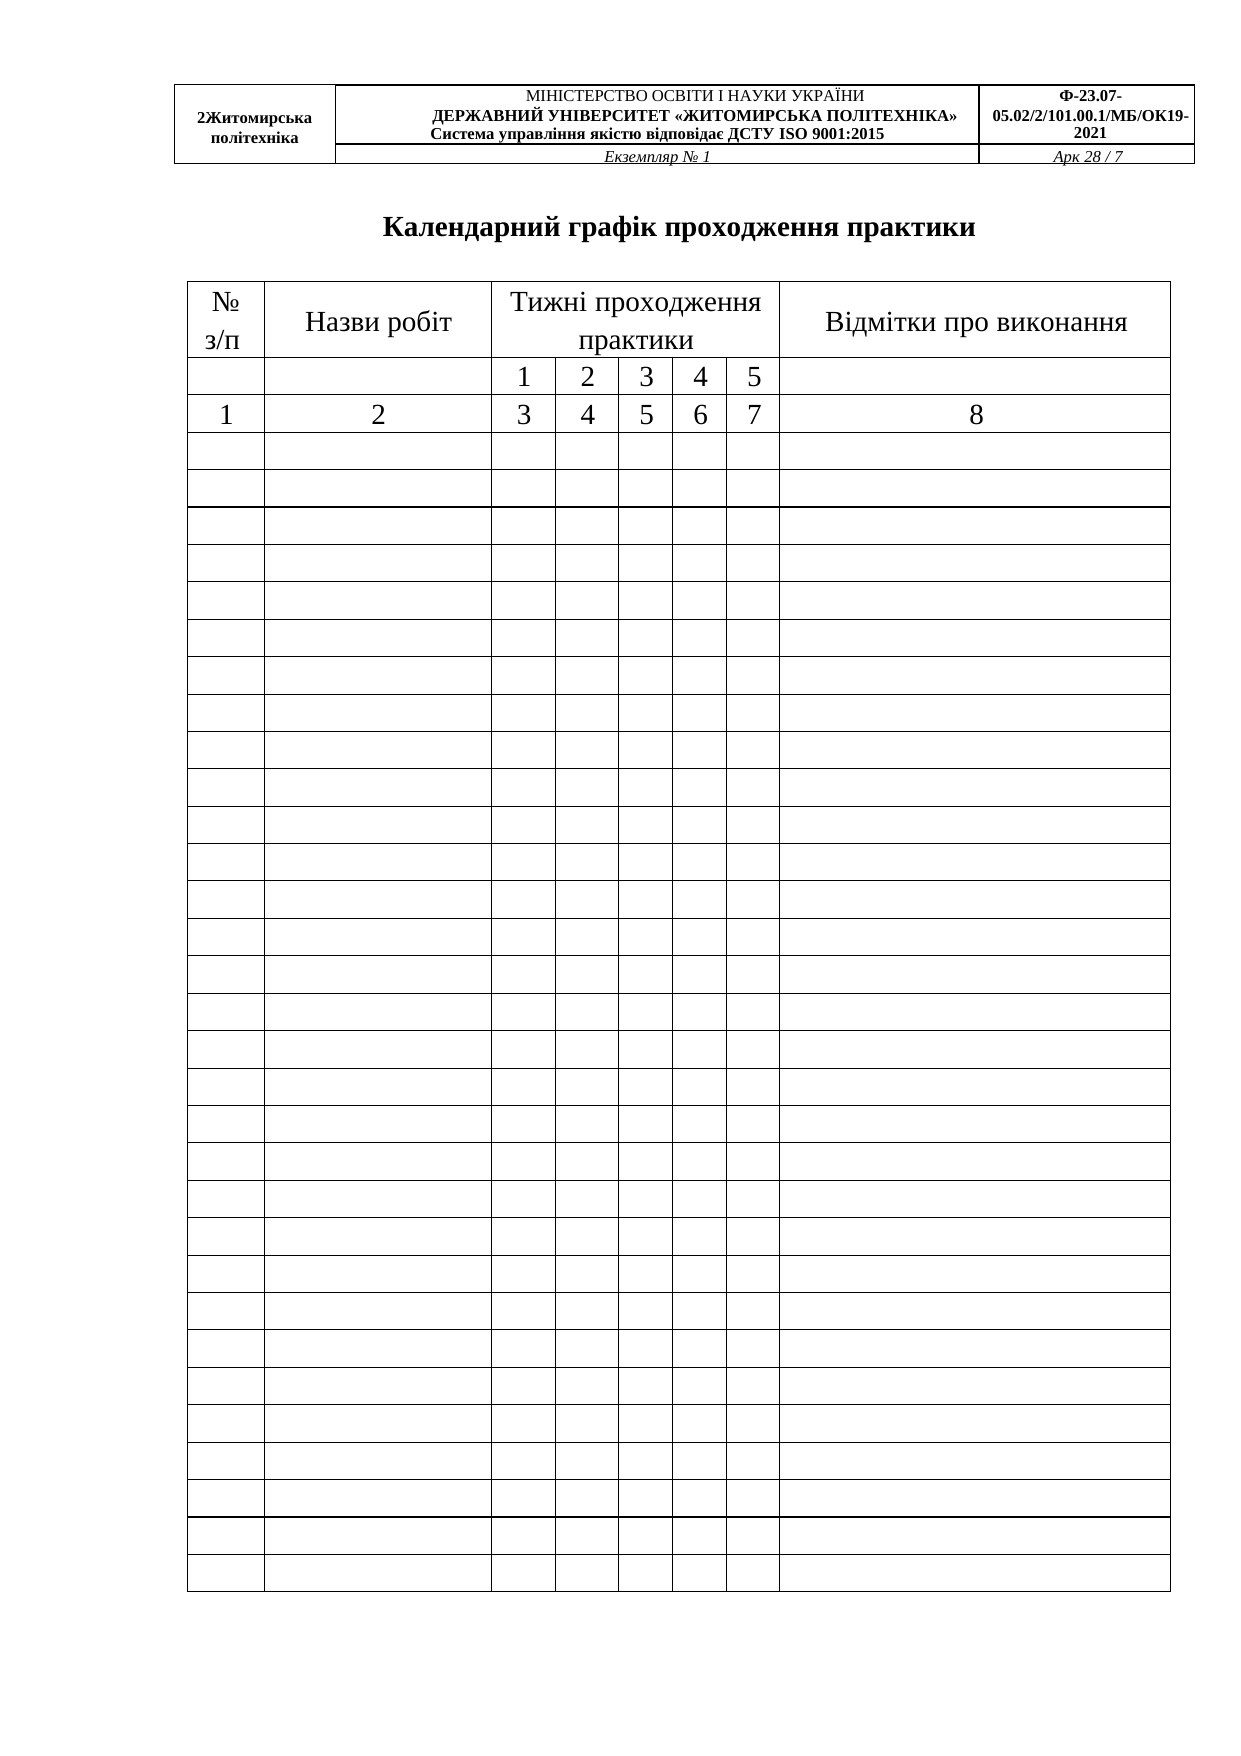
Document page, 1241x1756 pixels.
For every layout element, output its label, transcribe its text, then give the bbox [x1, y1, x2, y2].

table_cell 1 [492, 358, 555, 394]
table_cell [265, 470, 491, 506]
table_cell [727, 1143, 779, 1180]
table_cell [780, 470, 1170, 506]
table_cell [188, 1293, 264, 1329]
table_cell [492, 732, 555, 768]
table_cell 6 [673, 395, 726, 432]
table_cell [619, 1293, 672, 1329]
table_cell [673, 994, 726, 1030]
table_cell [619, 769, 672, 806]
table_cell [780, 919, 1170, 955]
table_cell [780, 1480, 1170, 1516]
table_header № з/п [188, 282, 264, 357]
table_cell 4 [556, 395, 618, 432]
table_cell [265, 508, 491, 544]
table_cell [556, 1031, 618, 1067]
table_cell [265, 545, 491, 581]
table_cell [780, 1256, 1170, 1292]
table_cell [673, 807, 726, 843]
table_cell [492, 695, 555, 731]
table_cell 2 [265, 395, 491, 432]
table_cell [780, 1518, 1170, 1554]
table_cell [492, 657, 555, 693]
table_cell [619, 657, 672, 693]
table_cell [619, 881, 672, 918]
table_cell [492, 1330, 555, 1367]
table_cell [673, 620, 726, 656]
table_cell [619, 1518, 672, 1554]
table_cell [727, 1256, 779, 1292]
table_cell [673, 470, 726, 506]
table_cell [780, 769, 1170, 806]
table_header Відмітки про виконання [780, 282, 1170, 357]
table_cell [619, 1555, 672, 1591]
table_cell [619, 1106, 672, 1142]
table_cell [780, 1330, 1170, 1367]
table_cell [265, 1555, 491, 1591]
table_cell [188, 1518, 264, 1554]
table_cell [188, 470, 264, 506]
table_cell [188, 358, 264, 394]
table_cell [556, 1405, 618, 1442]
table_cell [780, 1218, 1170, 1254]
table_cell [780, 620, 1170, 656]
table_cell [673, 1368, 726, 1404]
table_cell [673, 1181, 726, 1217]
table_cell [188, 919, 264, 955]
table_cell [188, 994, 264, 1030]
table_cell [492, 994, 555, 1030]
table_cell [265, 1069, 491, 1105]
table_cell [727, 582, 779, 619]
table_cell 3 [492, 395, 555, 432]
table_cell [727, 508, 779, 544]
table_cell [188, 881, 264, 918]
table_cell [188, 582, 264, 619]
table_cell [265, 1443, 491, 1479]
table_cell [265, 807, 491, 843]
table_cell [727, 1555, 779, 1591]
table_cell [188, 1106, 264, 1142]
table_cell [780, 1293, 1170, 1329]
table_cell [265, 956, 491, 993]
table_cell [265, 844, 491, 880]
table_cell [780, 657, 1170, 693]
table_cell [492, 1106, 555, 1142]
table_header Назви робіт [265, 282, 491, 357]
table_cell [673, 1106, 726, 1142]
table_cell [188, 620, 264, 656]
table_cell [727, 1031, 779, 1067]
table_cell [727, 807, 779, 843]
table_cell [492, 582, 555, 619]
table_cell [556, 1256, 618, 1292]
table_cell [727, 769, 779, 806]
table_cell [556, 1368, 618, 1404]
table_cell [556, 1293, 618, 1329]
table_cell [780, 807, 1170, 843]
table_cell [188, 956, 264, 993]
table_cell [556, 1218, 618, 1254]
table_cell [780, 1443, 1170, 1479]
table_cell [619, 956, 672, 993]
table_cell [492, 1069, 555, 1105]
table_cell [188, 657, 264, 693]
table_cell [492, 1218, 555, 1254]
table_cell [556, 807, 618, 843]
table_cell [727, 1293, 779, 1329]
table_cell [619, 582, 672, 619]
table_cell [188, 1368, 264, 1404]
table_cell [727, 1518, 779, 1554]
table_cell [780, 956, 1170, 993]
table_cell [780, 844, 1170, 880]
table_cell [492, 620, 555, 656]
table_cell [265, 732, 491, 768]
table_cell [619, 844, 672, 880]
table_cell [727, 620, 779, 656]
table_cell [492, 1555, 555, 1591]
table_cell [619, 1181, 672, 1217]
table_cell [265, 1368, 491, 1404]
table_cell [619, 1368, 672, 1404]
table_cell [780, 695, 1170, 731]
table_cell [727, 1330, 779, 1367]
table_cell [188, 1031, 264, 1067]
table_cell [265, 657, 491, 693]
table_cell [780, 1368, 1170, 1404]
table_cell [265, 919, 491, 955]
table_cell [780, 582, 1170, 619]
table_cell [619, 545, 672, 581]
table_cell [265, 620, 491, 656]
table_cell [556, 433, 618, 469]
table_cell [673, 769, 726, 806]
table_cell [780, 1143, 1170, 1180]
table_cell [619, 508, 672, 544]
table_cell [780, 1555, 1170, 1591]
table_cell [556, 844, 618, 880]
table_cell [619, 1443, 672, 1479]
table_cell [492, 956, 555, 993]
table_cell [727, 956, 779, 993]
table_cell [673, 1555, 726, 1591]
table_cell [673, 732, 726, 768]
table_cell [265, 1106, 491, 1142]
table_cell [556, 956, 618, 993]
table_cell [727, 695, 779, 731]
table_cell 7 [727, 395, 779, 432]
table_cell [492, 470, 555, 506]
table_cell [727, 545, 779, 581]
table_cell [492, 769, 555, 806]
table_cell [556, 881, 618, 918]
table_cell [492, 1181, 555, 1217]
table_cell [492, 1143, 555, 1180]
table_cell [188, 807, 264, 843]
table_cell [780, 433, 1170, 469]
table_cell [492, 1443, 555, 1479]
table_cell [780, 545, 1170, 581]
table_cell [619, 1480, 672, 1516]
table_cell [492, 1405, 555, 1442]
table_cell 5 [619, 395, 672, 432]
table_cell [673, 881, 726, 918]
table_cell [265, 881, 491, 918]
table_cell [556, 1143, 618, 1180]
table_cell [780, 508, 1170, 544]
table_cell [780, 1069, 1170, 1105]
table_cell [727, 1218, 779, 1254]
table_cell [727, 881, 779, 918]
table_cell [265, 1518, 491, 1554]
table_cell [619, 1069, 672, 1105]
table_cell [188, 1181, 264, 1217]
table_cell [619, 1031, 672, 1067]
table_cell [619, 919, 672, 955]
table_cell [727, 844, 779, 880]
table_cell [556, 1443, 618, 1479]
table_cell 4 [673, 358, 726, 394]
table_cell [780, 732, 1170, 768]
table_cell [265, 695, 491, 731]
table_cell [556, 1106, 618, 1142]
table_cell 2 [556, 358, 618, 394]
table_cell [727, 919, 779, 955]
table_cell [780, 1181, 1170, 1217]
table_cell [188, 1555, 264, 1591]
table_cell [619, 1330, 672, 1367]
table_cell [492, 1518, 555, 1554]
table_cell [265, 994, 491, 1030]
table_cell [492, 1031, 555, 1067]
table_cell [727, 732, 779, 768]
table_cell [673, 1256, 726, 1292]
table_cell [492, 508, 555, 544]
table_cell [619, 807, 672, 843]
table_cell [265, 1256, 491, 1292]
table_cell [727, 1069, 779, 1105]
table_cell [265, 1405, 491, 1442]
table_cell [780, 1405, 1170, 1442]
table_cell [492, 919, 555, 955]
table_cell [556, 1330, 618, 1367]
table_cell [265, 1293, 491, 1329]
table_cell [780, 881, 1170, 918]
table_cell [556, 545, 618, 581]
table_cell 3 [619, 358, 672, 394]
table_cell [188, 844, 264, 880]
table_cell [556, 1480, 618, 1516]
table_cell [265, 1330, 491, 1367]
table_cell [780, 358, 1170, 394]
table_cell [619, 1256, 672, 1292]
table_cell [619, 695, 672, 731]
table_cell [492, 545, 555, 581]
table_cell [556, 695, 618, 731]
table_cell [673, 844, 726, 880]
table_cell [727, 994, 779, 1030]
table_cell [556, 919, 618, 955]
table_cell [727, 1443, 779, 1479]
table_cell [673, 582, 726, 619]
table_cell [673, 1143, 726, 1180]
table_cell [188, 1218, 264, 1254]
table_cell [673, 1069, 726, 1105]
table_cell [780, 994, 1170, 1030]
table_cell [619, 994, 672, 1030]
table_cell [188, 433, 264, 469]
table_cell [492, 1480, 555, 1516]
table_cell [673, 433, 726, 469]
table_cell [673, 1293, 726, 1329]
table_cell [188, 1069, 264, 1105]
table_cell [619, 620, 672, 656]
table_cell [556, 657, 618, 693]
table_cell [673, 695, 726, 731]
table_cell [727, 657, 779, 693]
table_cell [188, 1143, 264, 1180]
table_cell [673, 545, 726, 581]
table_cell [556, 620, 618, 656]
table_cell 5 [727, 358, 779, 394]
table_cell [265, 582, 491, 619]
table_cell [619, 1218, 672, 1254]
table_cell [619, 470, 672, 506]
table_cell [619, 433, 672, 469]
table_cell [188, 1405, 264, 1442]
subtitle Календарний графік проходження практики [237, 209, 1121, 243]
table_cell [619, 732, 672, 768]
table_cell [265, 1143, 491, 1180]
table_cell [619, 1143, 672, 1180]
table_cell [188, 769, 264, 806]
table_cell [673, 1405, 726, 1442]
table_cell [673, 508, 726, 544]
table_cell [188, 1443, 264, 1479]
table_cell [188, 1480, 264, 1516]
table_cell [619, 1405, 672, 1442]
table_cell [556, 732, 618, 768]
table_cell [492, 433, 555, 469]
table_cell [188, 1330, 264, 1367]
table_cell [556, 1069, 618, 1105]
table_cell [188, 695, 264, 731]
table_cell [492, 1256, 555, 1292]
table_cell [727, 1181, 779, 1217]
table_cell [492, 1293, 555, 1329]
table_cell [265, 1181, 491, 1217]
table_cell [673, 956, 726, 993]
table_cell [727, 1480, 779, 1516]
table_cell [780, 1106, 1170, 1142]
table_cell [556, 470, 618, 506]
table_cell [556, 769, 618, 806]
table_cell [265, 1480, 491, 1516]
table_cell [780, 1031, 1170, 1067]
table_cell [673, 1518, 726, 1554]
table_cell [556, 582, 618, 619]
table_cell [265, 358, 491, 394]
table_cell [673, 1218, 726, 1254]
table_cell [673, 1443, 726, 1479]
table_header Тижні проходження практики [492, 282, 779, 357]
table_cell [188, 1256, 264, 1292]
table_cell [556, 508, 618, 544]
table_cell 1 [188, 395, 264, 432]
table_cell [673, 657, 726, 693]
table_cell [556, 1518, 618, 1554]
table_cell [492, 807, 555, 843]
table_cell [188, 545, 264, 581]
table_cell [727, 1405, 779, 1442]
table_cell [556, 994, 618, 1030]
table_cell [673, 919, 726, 955]
table_cell [188, 508, 264, 544]
table_cell [727, 1106, 779, 1142]
table_cell [492, 881, 555, 918]
table_cell [727, 1368, 779, 1404]
table_cell [492, 1368, 555, 1404]
table_cell [556, 1555, 618, 1591]
table_cell [556, 1181, 618, 1217]
table_cell [673, 1031, 726, 1067]
table_cell 8 [780, 395, 1170, 432]
table_cell [673, 1330, 726, 1367]
table_cell [727, 470, 779, 506]
table_cell [265, 769, 491, 806]
table_cell [265, 433, 491, 469]
table_cell [673, 1480, 726, 1516]
table_cell [727, 433, 779, 469]
table_cell [265, 1218, 491, 1254]
table_cell [265, 1031, 491, 1067]
table_cell [492, 844, 555, 880]
table_cell [188, 732, 264, 768]
